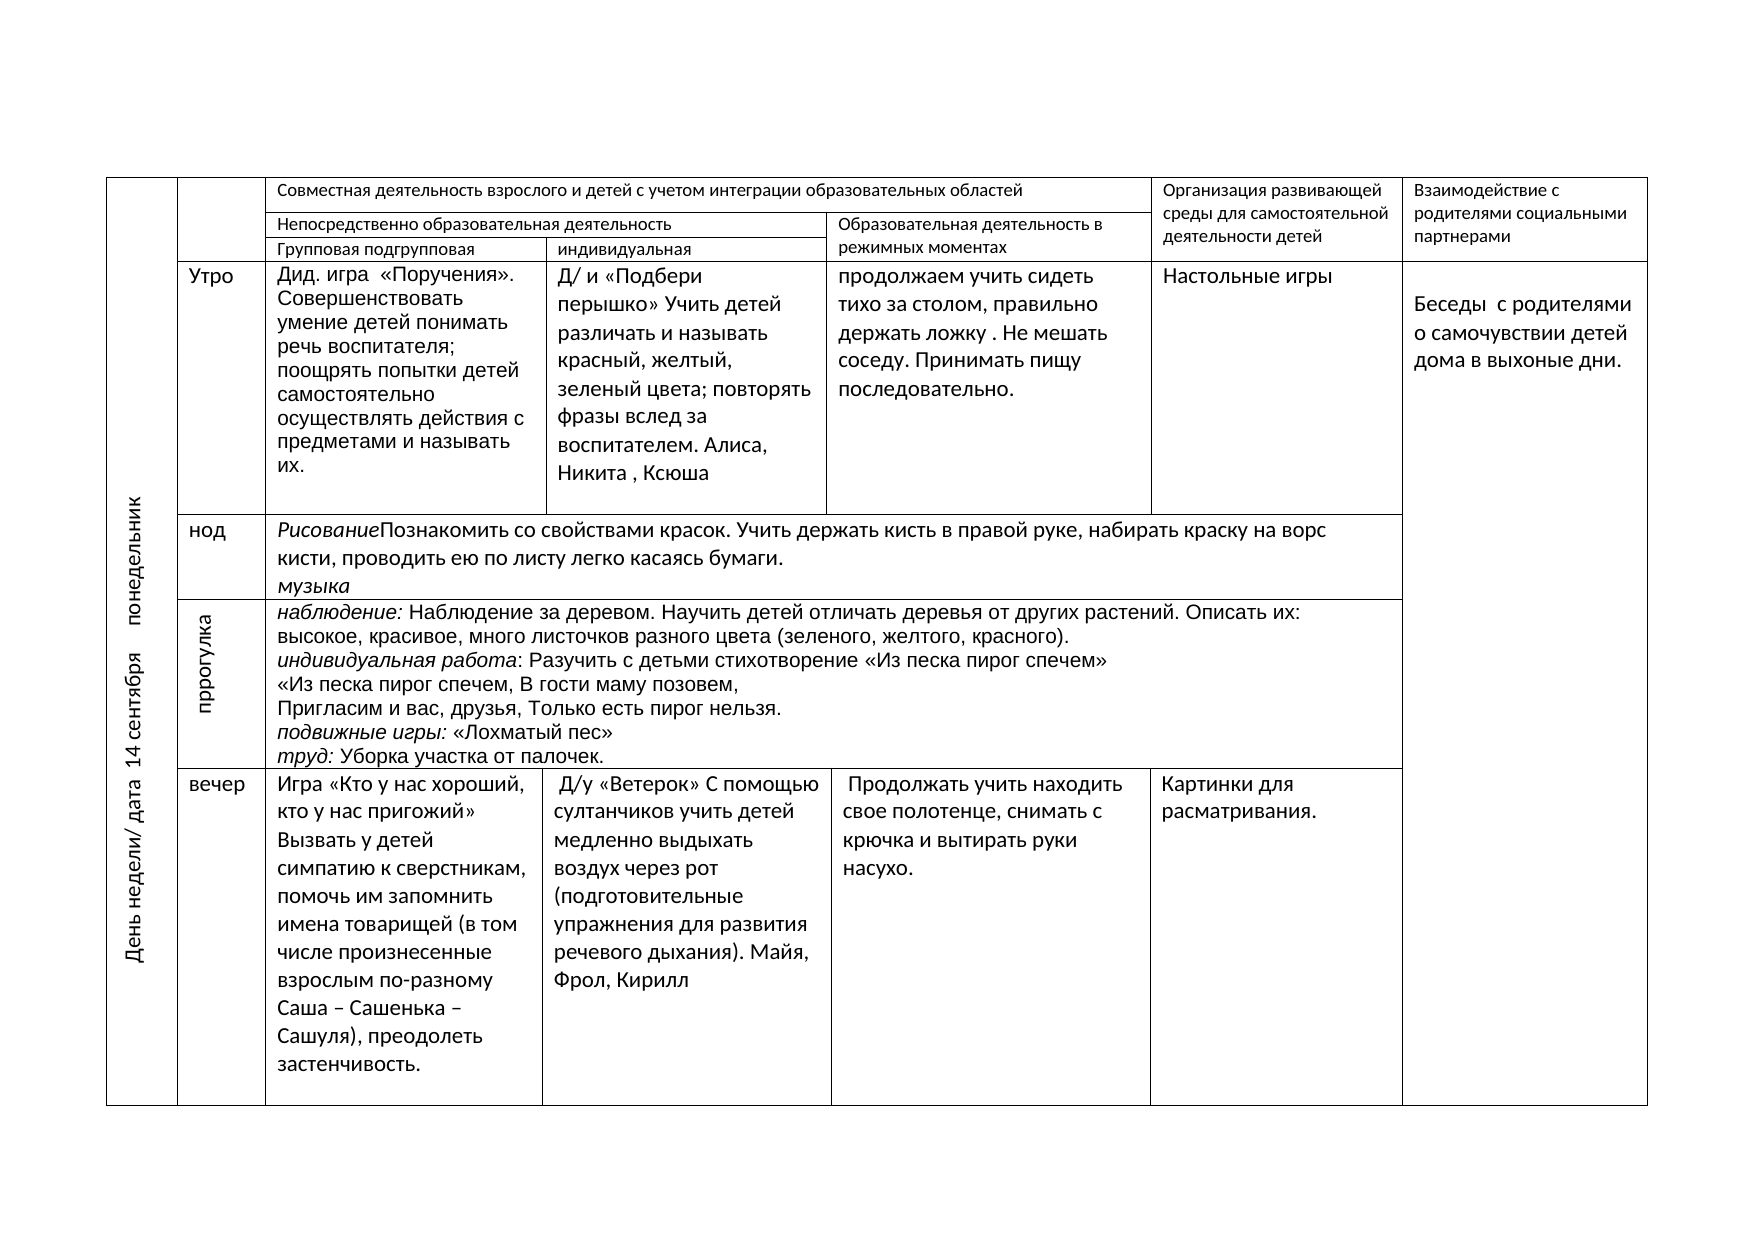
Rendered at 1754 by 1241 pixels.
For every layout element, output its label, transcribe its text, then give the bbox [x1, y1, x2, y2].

table_cell Продолжать учить находить свое полотенце, снимать с крючка и вытирать руки насухо. [832, 769, 1150, 1105]
table_cell наблюдение: Наблюдение за деревом. Научить детей отличать деревья от других растений. Описать их: высокое, красивое, много листочков разного цвета (зеленого, желтого, красного). индивидуальная работа: Разучить с детьми стихотворение «Из песка пирог спечем» «Из песка пирог спечем, В гости маму позовем, Пригласим и вас, друзья, Только есть пирог нельзя. подвижные игры: «Лохматый пес» труд: Уборка участка от палочек. [266, 600, 1402, 768]
table_cell Групповая подгрупповая [266, 238, 546, 261]
table_cell Утро [178, 262, 265, 514]
table_header Организация развивающей среды для самостоятельной деятельности детей [1152, 178, 1402, 261]
table_cell Дид. игра «Поручения». Совершенствовать умение детей понимать речь воспитателя; поощрять попытки детей самостоятельно осуществлять действия с предметами и называть их. [266, 262, 546, 514]
table_header [178, 178, 265, 261]
table_cell Д/у «Ветерок» С помощью султанчиков учить детей медленно выдыхать воздух через рот (подготовительные упражнения для развития речевого дыхания). Майя, Фрол, Кирилл [543, 769, 831, 1105]
table_cell индивидуальная [547, 238, 826, 261]
table_cell вечер [178, 769, 265, 1105]
table_header День недели/ дата 14 сентября понедельник [107, 178, 177, 1105]
table_cell Д/ и «Подбери перышко» Учить детей различать и называть красный, желтый, зеленый цвета; повторять фразы вслед за воспитателем. Алиса, Никита , Ксюша [547, 262, 826, 514]
table_cell Настольные игры [1152, 262, 1402, 514]
table_cell Беседы с родителями о самочувствии детей дома в выхоные дни. [1403, 262, 1647, 1105]
table_cell пррогулка [178, 600, 265, 768]
table_header Взаимодействие с родителями социальными партнерами [1403, 178, 1647, 261]
table_cell Непосредственно образовательная деятельность [266, 213, 826, 237]
table_cell продолжаем учить сидеть тихо за столом, правильно держать ложку . Не мешать соседу. Принимать пищу последовательно. [827, 262, 1151, 514]
table_header Совместная деятельность взрослого и детей с учетом интеграции образовательных областей [266, 178, 1151, 212]
table_cell нод [178, 515, 265, 599]
table_cell РисованиеПознакомить со свойствами красок. Учить держать кисть в правой руке, набирать краску на ворс кисти, проводить ею по листу легко касаясь бумаги. музыка [266, 515, 1402, 599]
table_cell Картинки для расматривания. [1151, 769, 1402, 1105]
table_cell Образовательная деятельность в режимных моментах [827, 213, 1151, 261]
table_cell Игра «Кто у нас хороший, кто у нас пригожий» Вызвать у детей симпатию к сверстникам, помочь им запомнить имена товарищей (в том числе произнесенные взрослым по-разному Саша – Сашенька – Сашуля), преодолеть застенчивость. [266, 769, 542, 1105]
